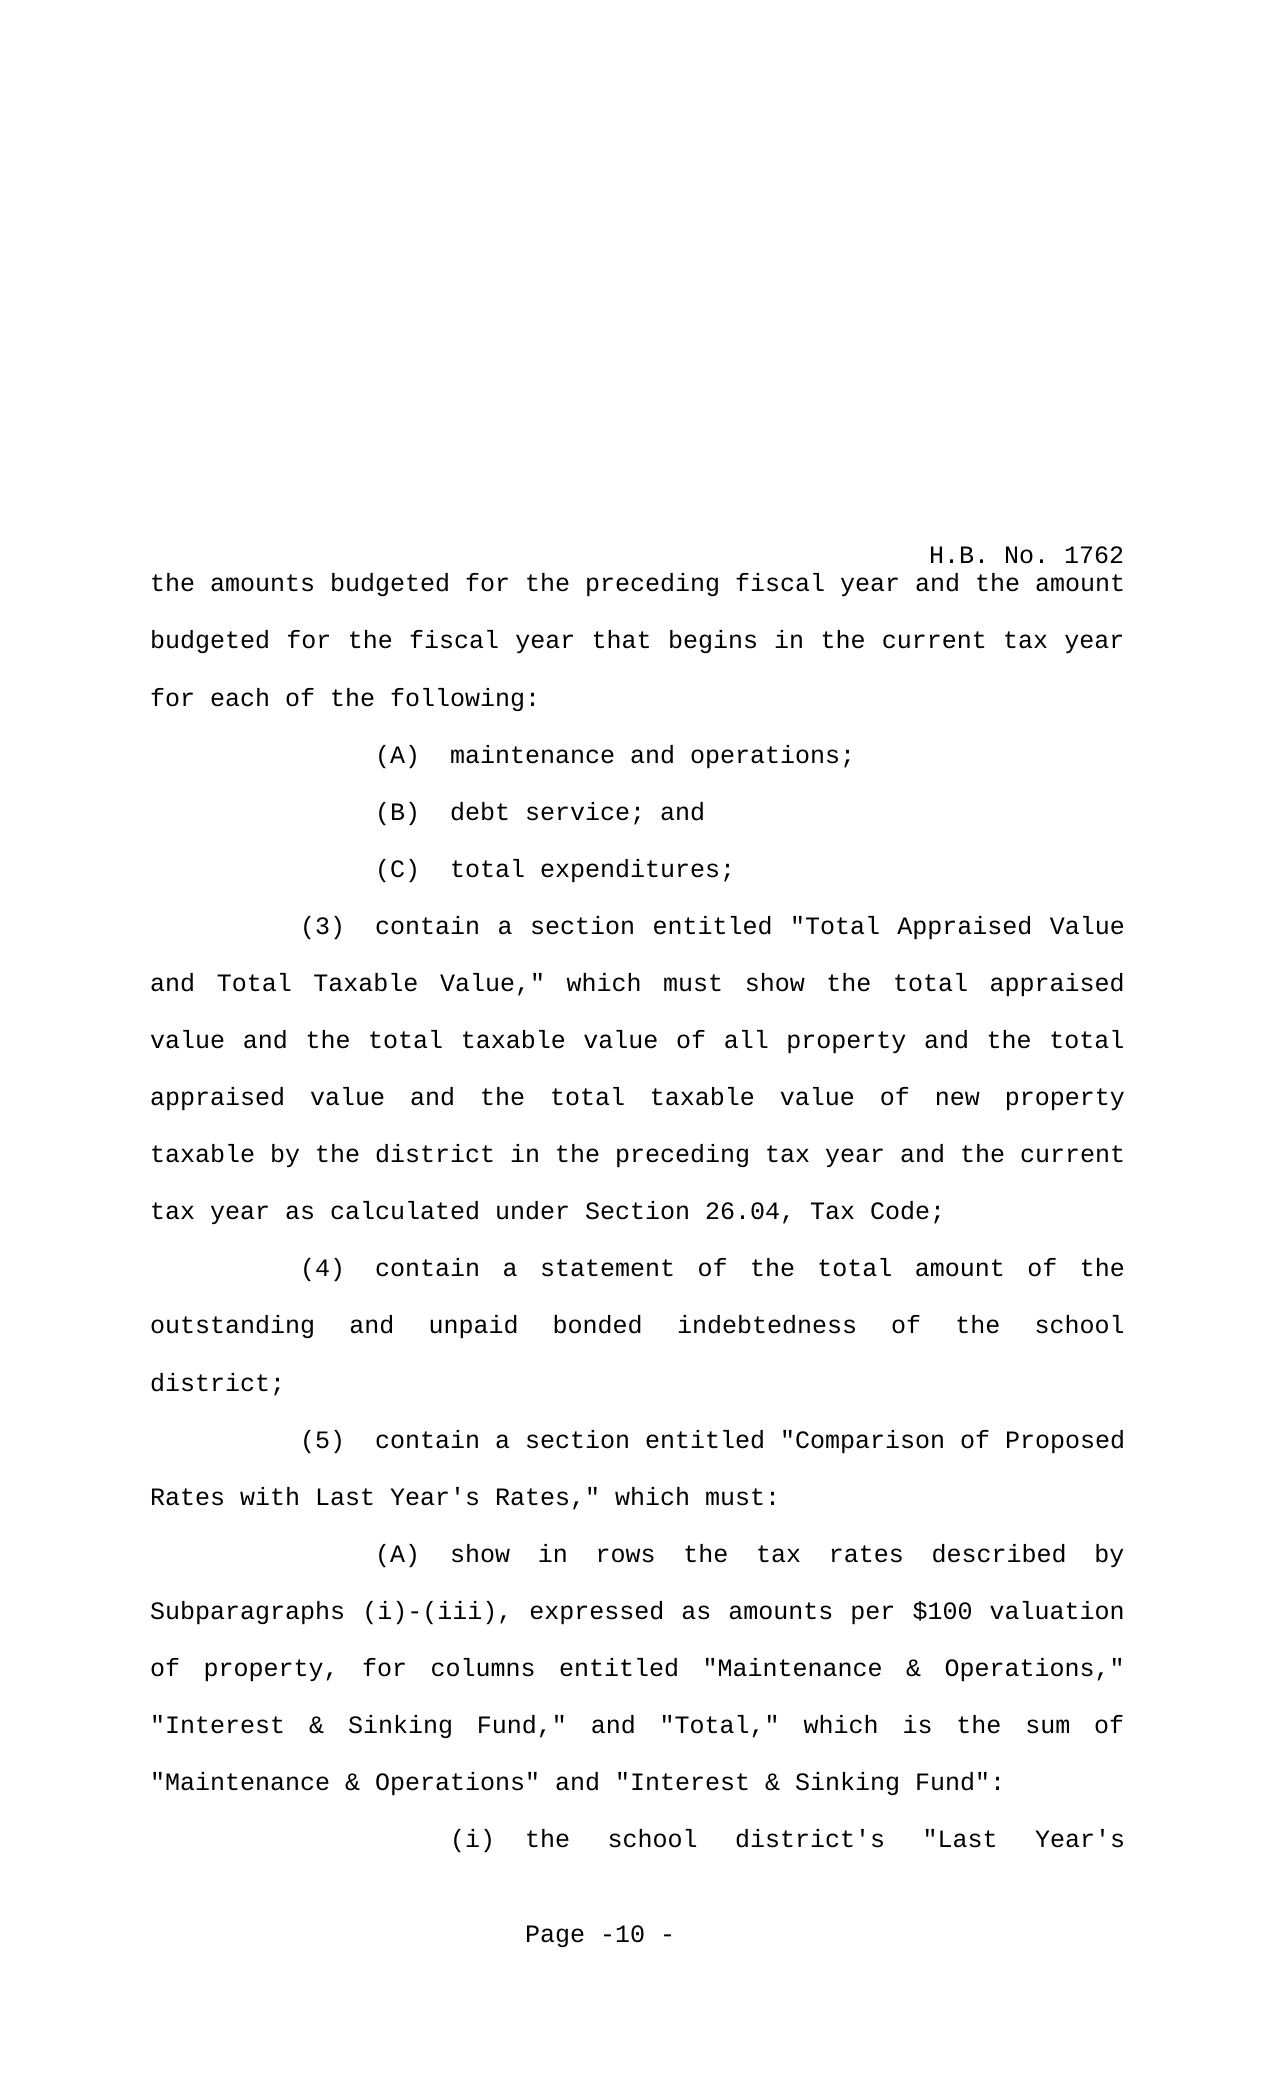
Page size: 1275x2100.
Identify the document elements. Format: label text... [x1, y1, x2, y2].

text (5) contain a section entitled "Comparison of Proposed Rates with Last Year's Rates," which must: [150, 1427, 1125, 1513]
text (A) maintenance and operations; [150, 742, 1125, 771]
text (B) debt service; and [150, 799, 1125, 828]
text (3) contain a section entitled "Total Appraised Value and Total Taxable Value," which must show the total appraised value and the total taxable value of all property and the total appraised value and the total taxable value of new property taxable by the district in the preceding tax year and the current tax year as calculated under Section 26.04, Tax Code; [150, 913, 1125, 1227]
text (A) show in rows the tax rates described by Subparagraphs (i)-(iii), expressed as amounts per $100 valuation of property, for columns entitled "Maintenance & Operations," "Interest & Sinking Fund," and "Total," which is the sum of "Maintenance & Operations" and "Interest & Sinking Fund": [150, 1541, 1125, 1798]
text (C) total expenditures; [150, 856, 1125, 885]
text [150, 571, 1125, 713]
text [150, 1827, 1125, 1855]
text (4) contain a statement of the total amount of the outstanding and unpaid bonded indebtedness of the school district; [150, 1256, 1125, 1398]
